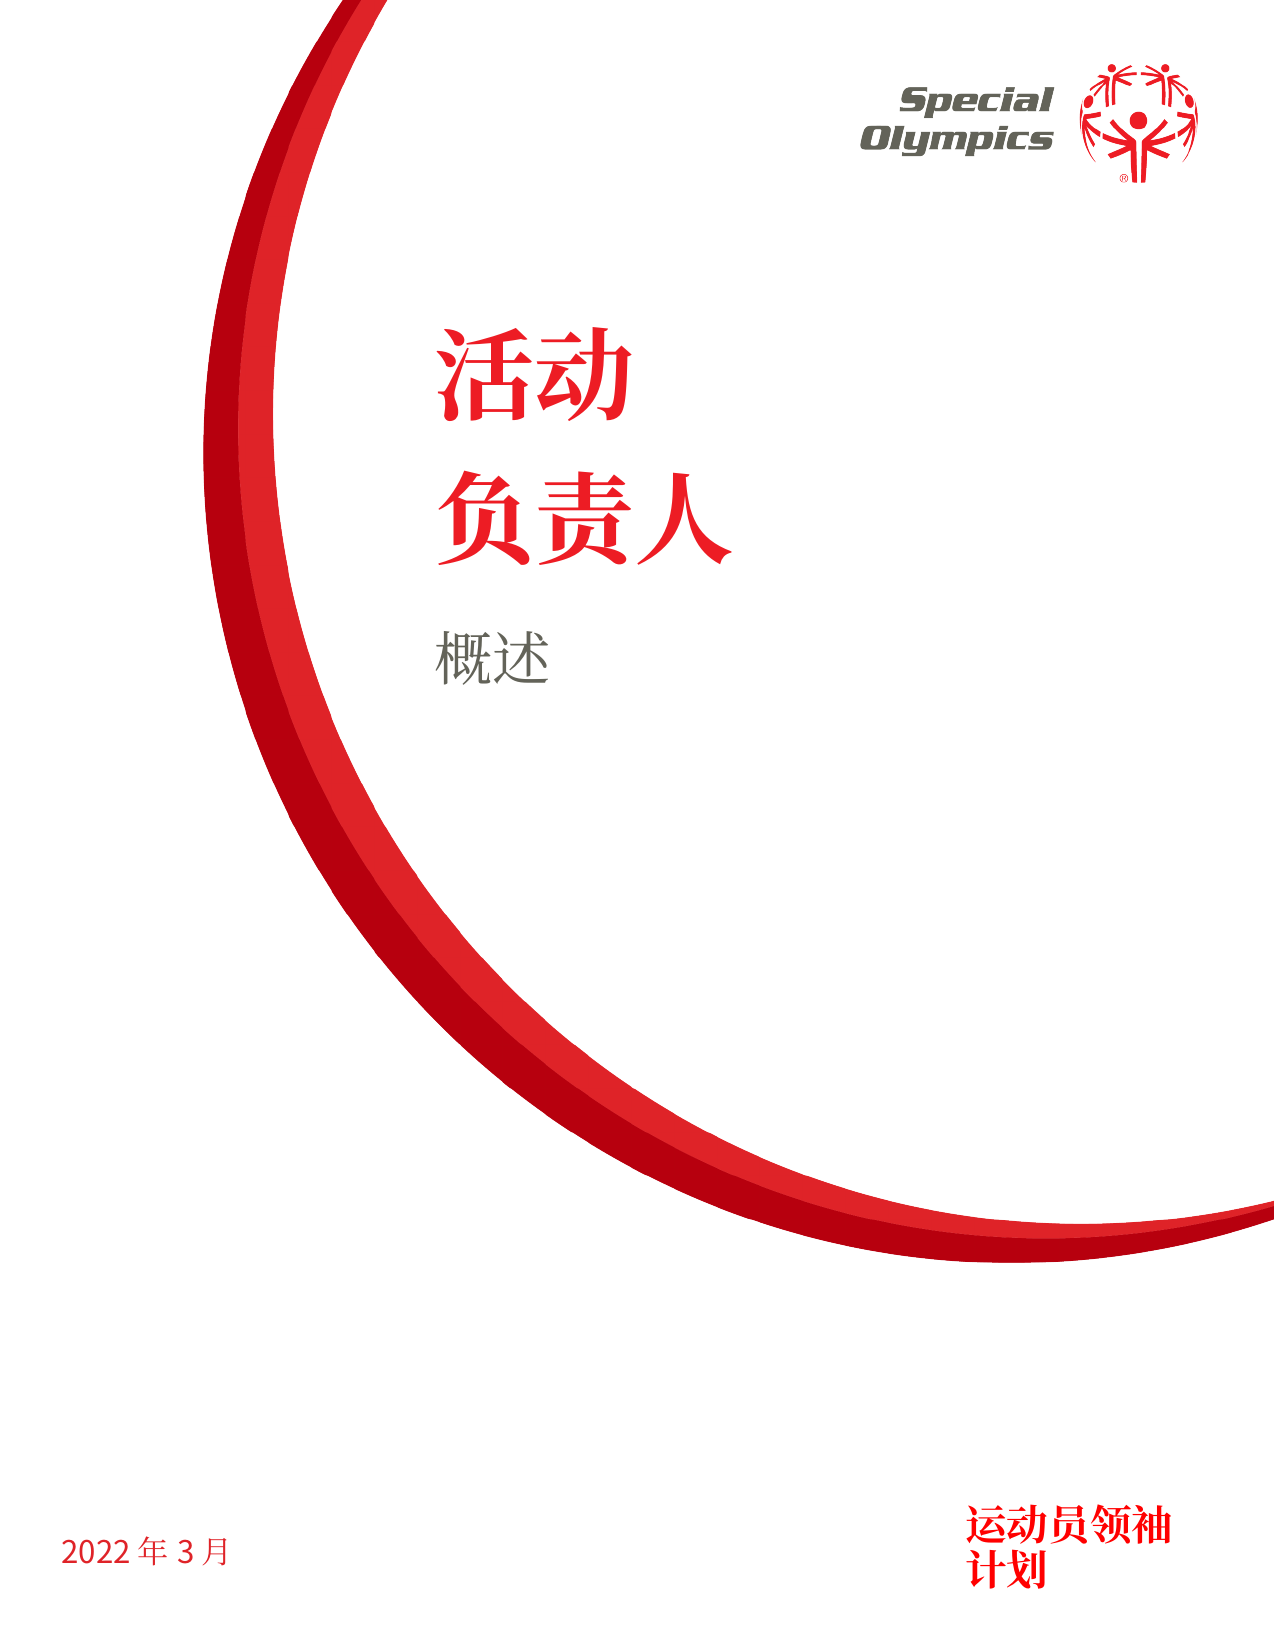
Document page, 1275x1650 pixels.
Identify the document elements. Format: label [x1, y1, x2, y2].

picture [203, 0, 1274, 1263]
